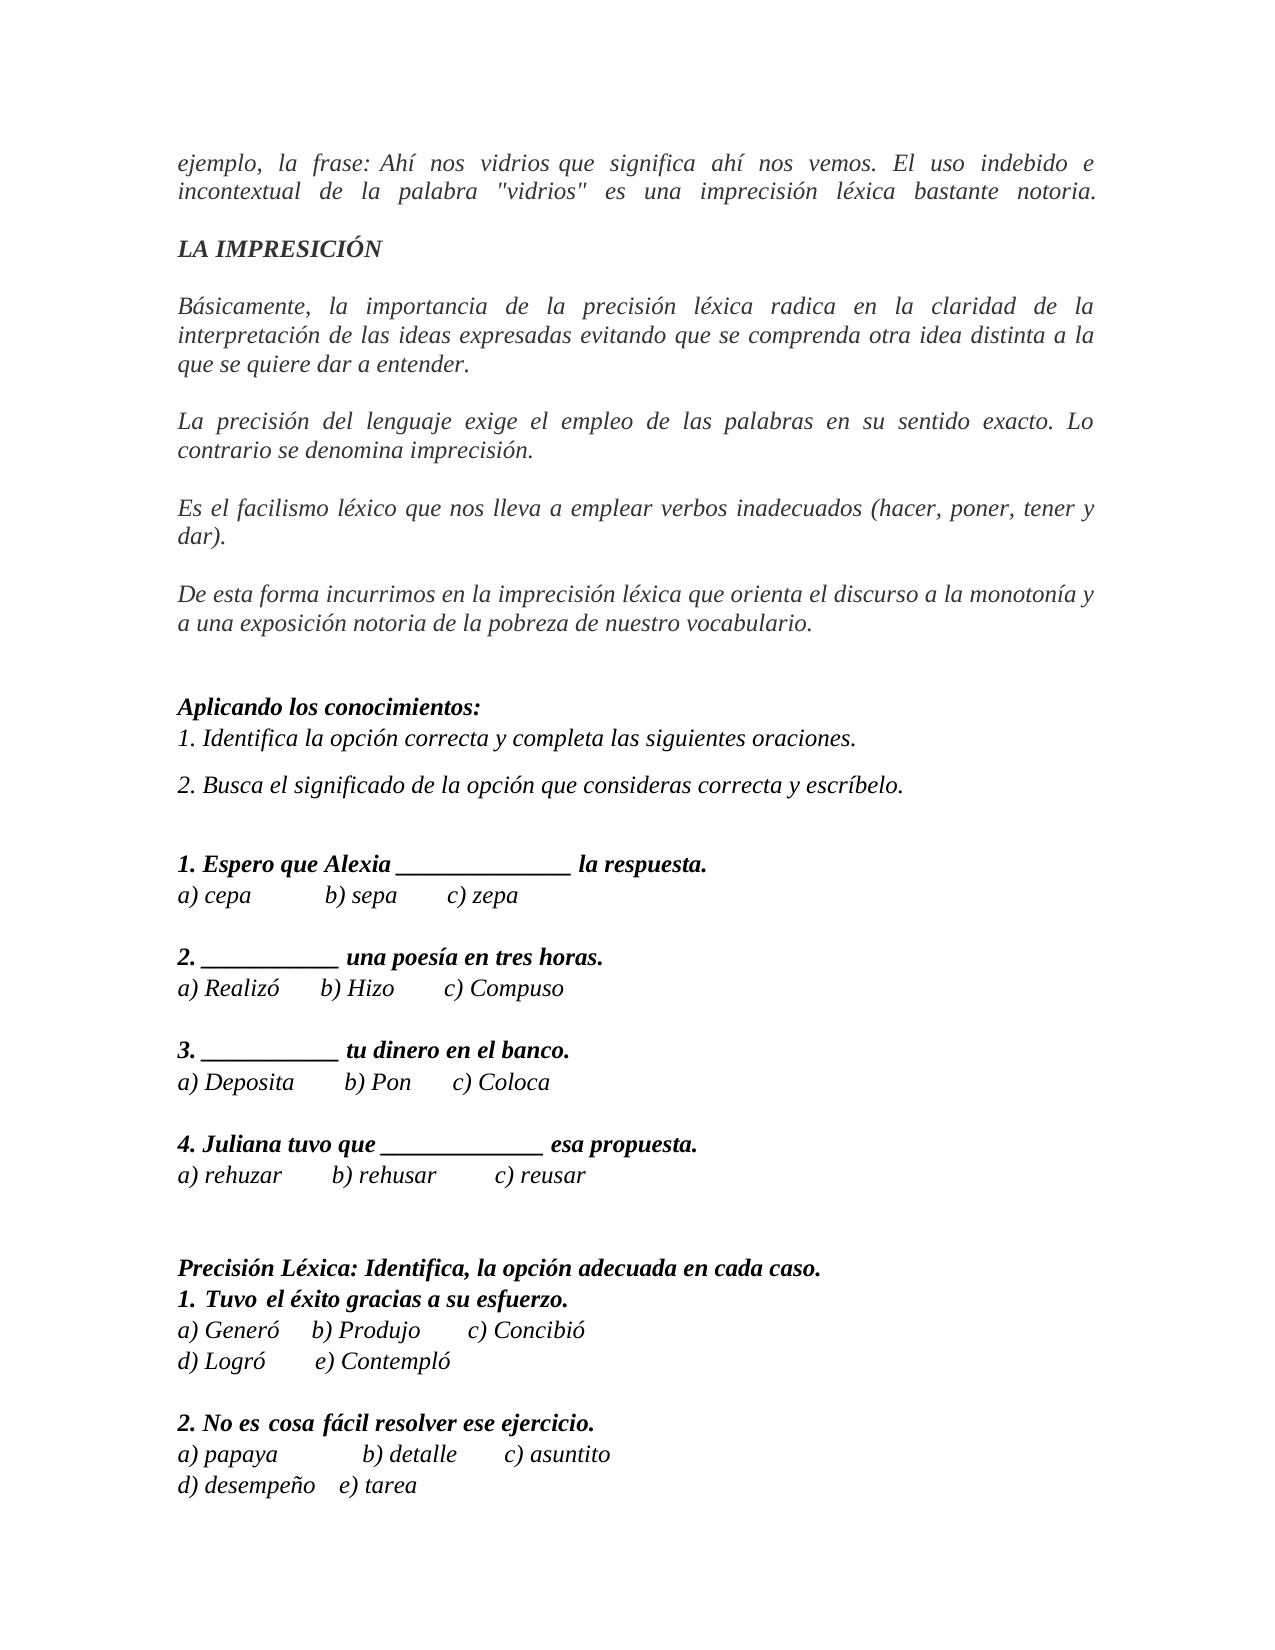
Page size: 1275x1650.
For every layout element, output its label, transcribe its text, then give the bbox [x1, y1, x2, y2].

text Básicamente, la importancia de la precisión léxica radica en la claridad de la interpretación de las ideas expresadas evitando que se comprenda otra idea distinta a la que se quiere dar a entender. [177, 291, 1098, 378]
text 2. Busca el significado de la opción que consideras correcta y escríbelo. [177, 771, 1098, 799]
text Es el facilismo léxico que nos lleva a emplear verbos inadecuados (hacer, poner, tener y dar). [177, 493, 1098, 550]
text La precisión del lenguaje exige el empleo de las palabras en su sentido exacto. Lo contrario se denomina imprecisión. [177, 406, 1098, 464]
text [177, 818, 1098, 1499]
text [177, 148, 1098, 263]
text De esta forma incurrimos en la imprecisión léxica que orienta el discurso a la monotonía y a una exposición notoria de la pobreza de nuestro vocabulario. [177, 579, 1098, 636]
text Aplicando los conocimientos: 1. Identifica la opción correcta y completa las siguientes oraciones. [177, 692, 1098, 752]
